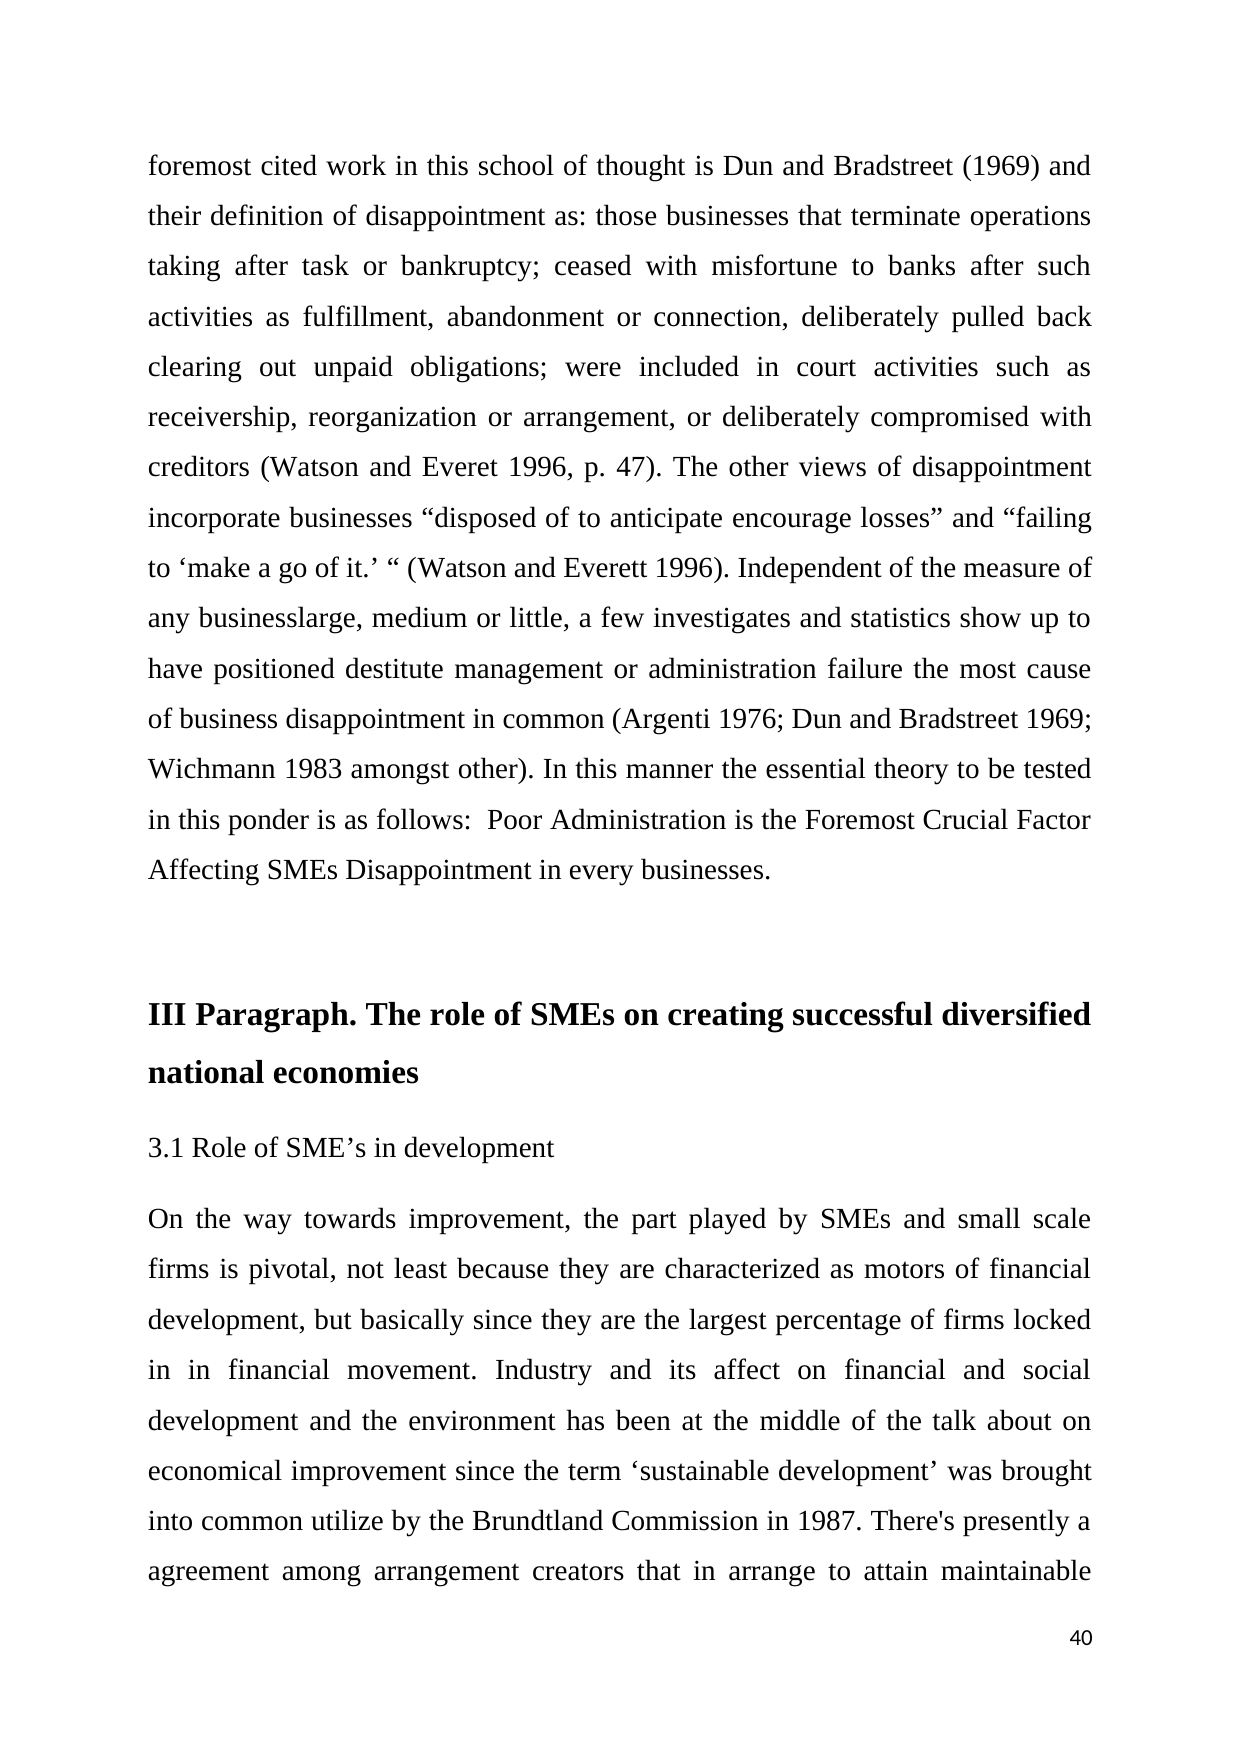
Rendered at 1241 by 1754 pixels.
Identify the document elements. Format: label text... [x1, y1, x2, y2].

text III Paragraph. The role of SMEs on creating successful diversified national economies [148, 994, 1092, 1090]
text 3.1 Role of SME’s in development [148, 1130, 1092, 1164]
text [148, 1201, 1092, 1587]
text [148, 148, 1092, 886]
